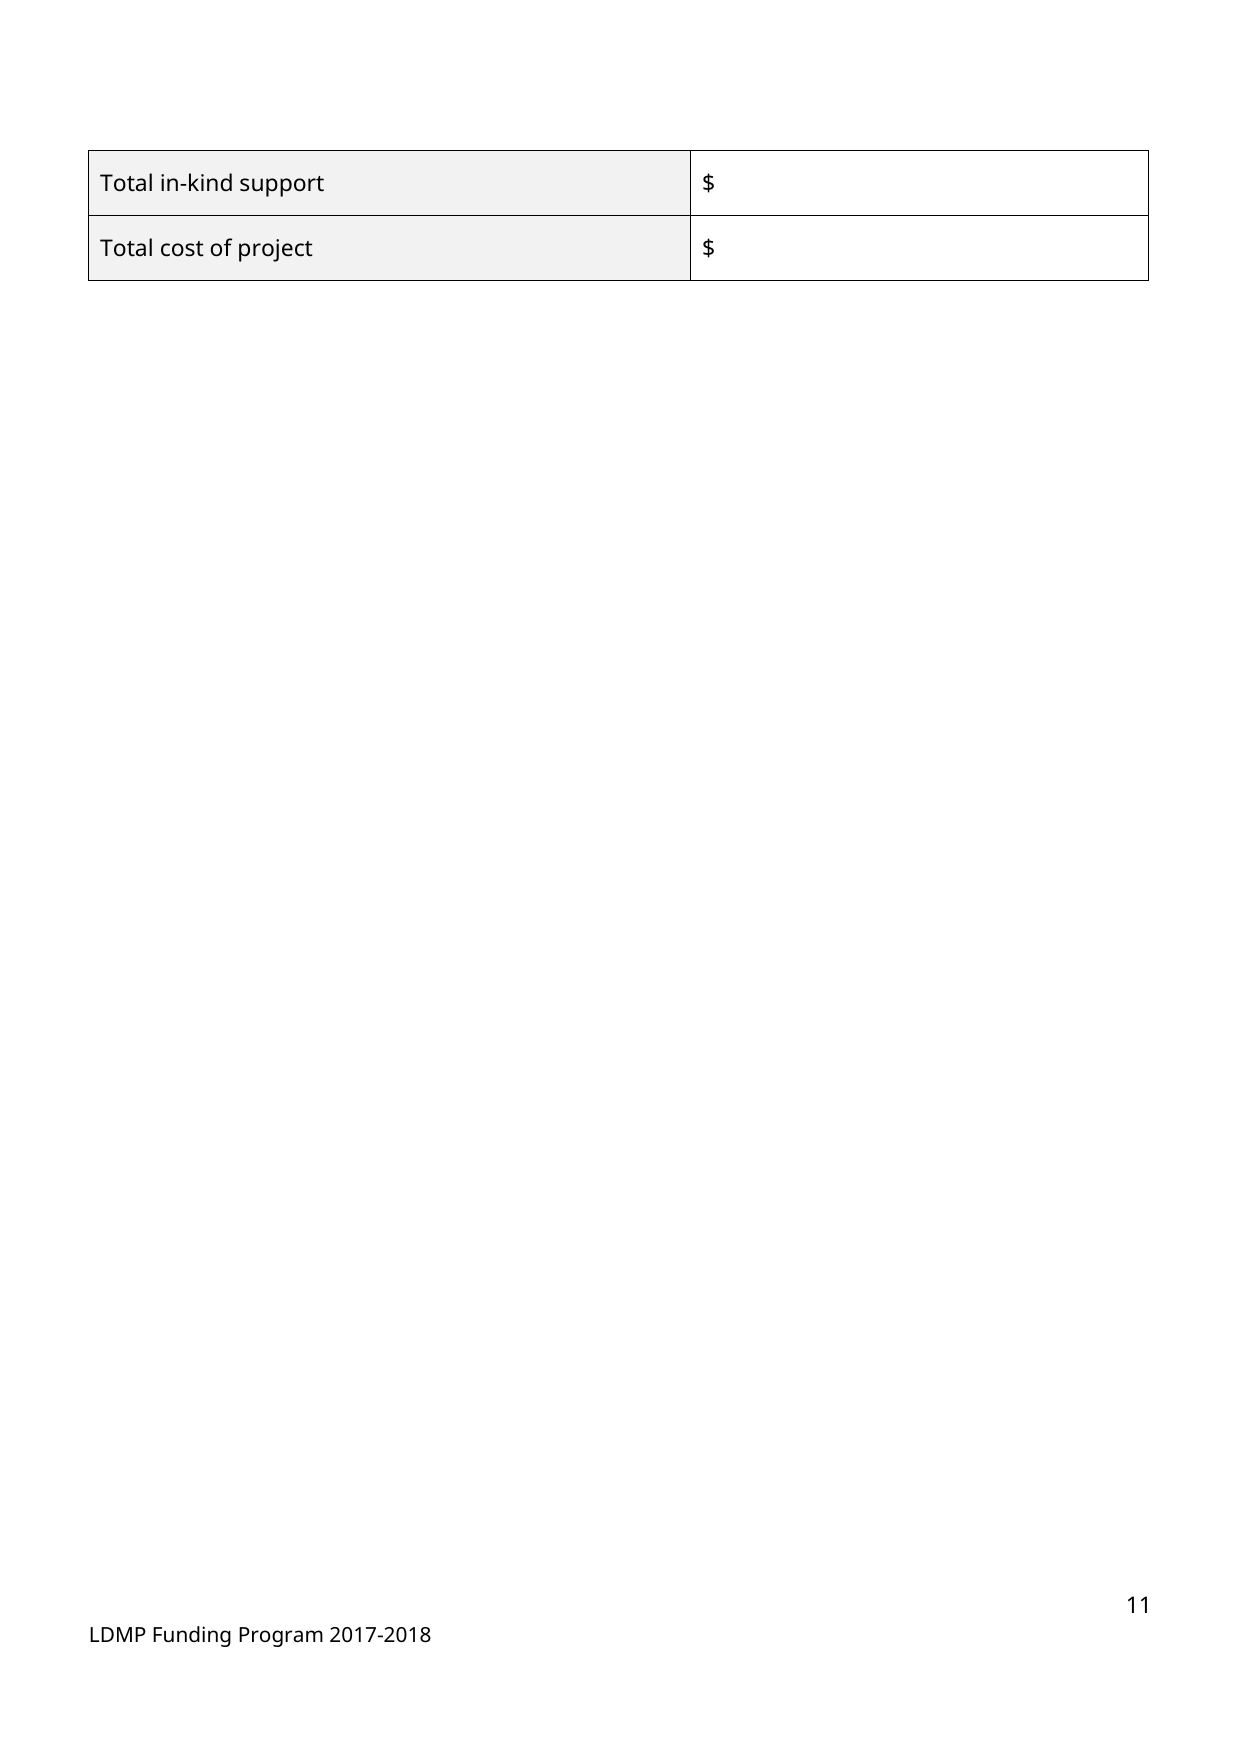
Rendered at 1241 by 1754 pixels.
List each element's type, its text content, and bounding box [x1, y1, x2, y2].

table_cell Total cost of project [89, 216, 690, 280]
table_cell $ [691, 216, 1148, 280]
table_cell Total in-kind support [89, 151, 690, 215]
table_cell $ [691, 151, 1148, 215]
